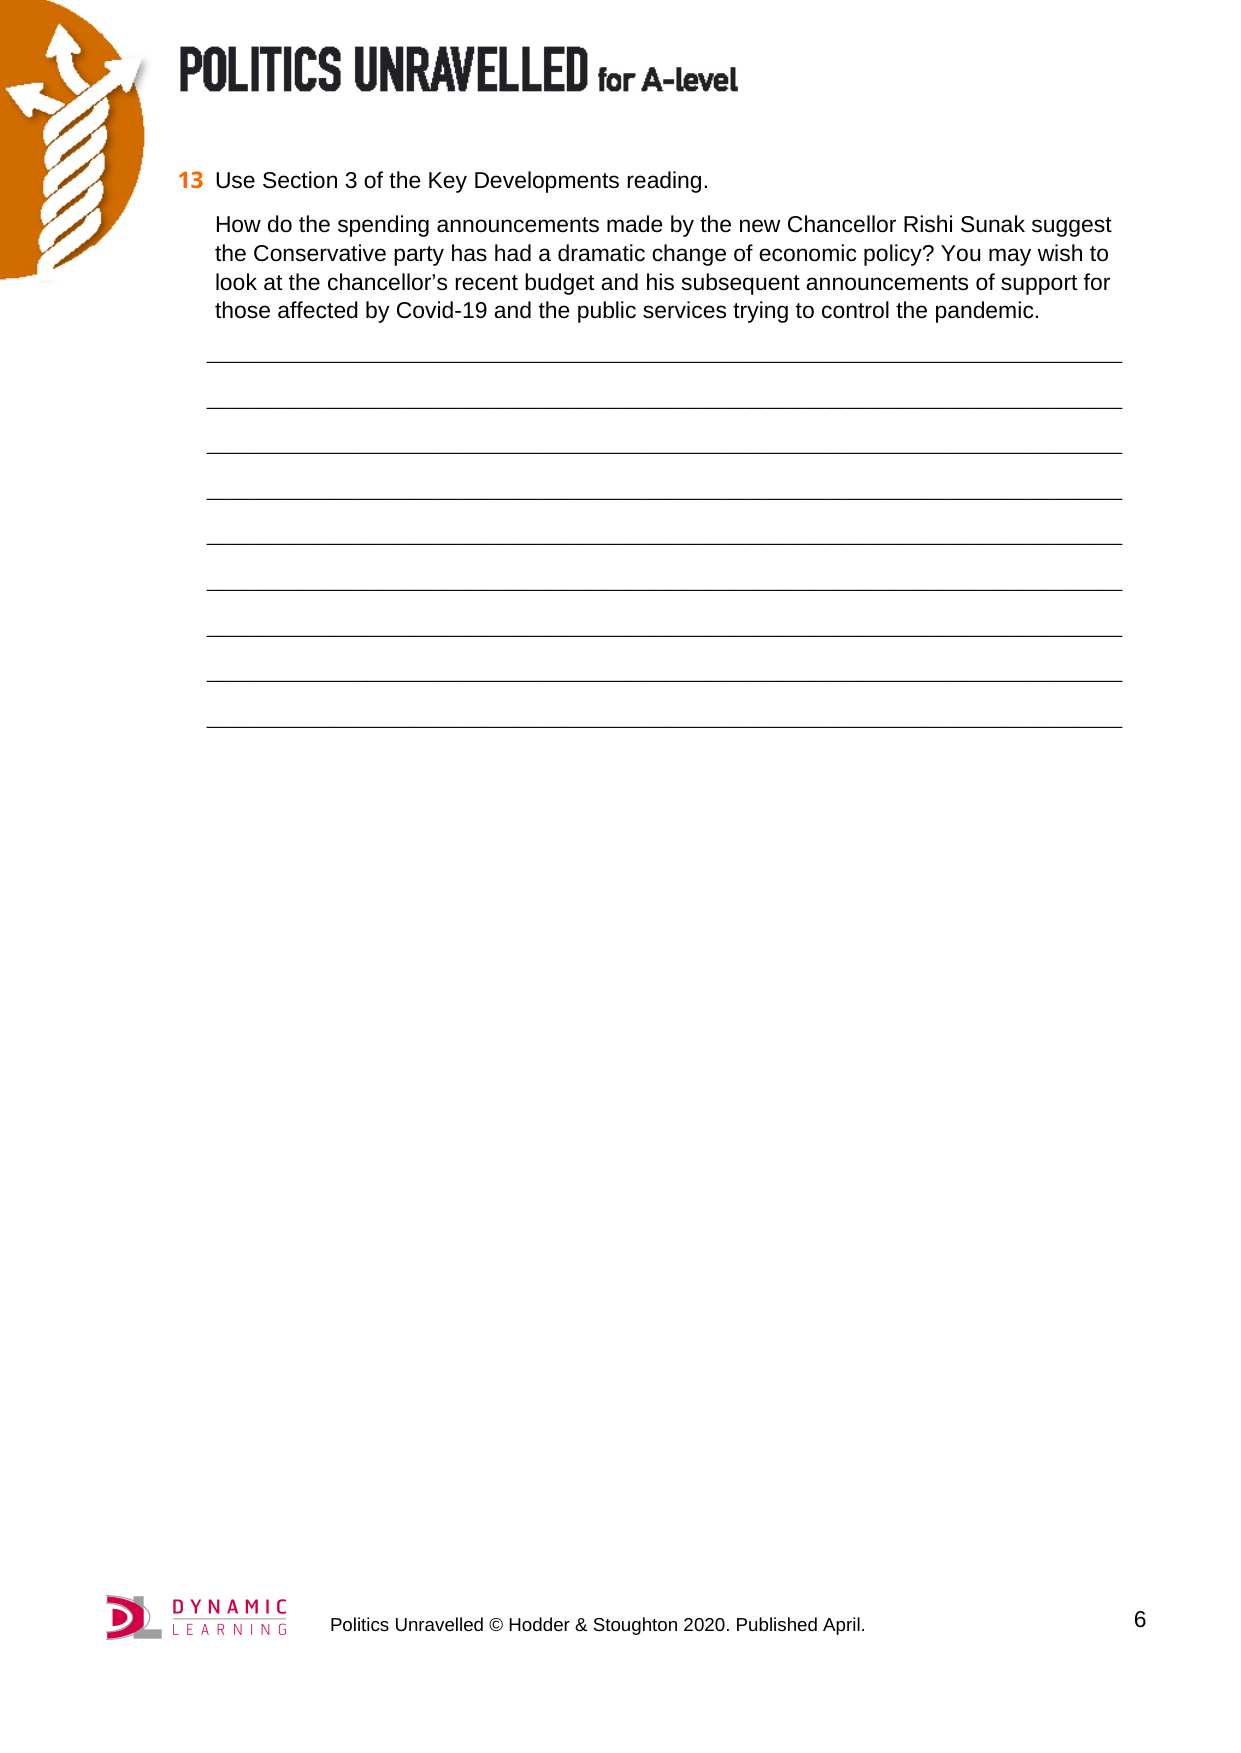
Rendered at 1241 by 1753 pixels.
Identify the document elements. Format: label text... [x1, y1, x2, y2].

picture [105, 1595, 286, 1640]
picture [0, 0, 945, 288]
list Use Section 3 of the Key Developments reading. [177, 164, 1122, 195]
list How do the spending announcements made by the new Chancellor Rishi Sunak suggest the Conservative party has had a dramatic change of economic policy? You may wish to look at the chancellor’s recent budget and his subsequent announcements of support for those affected by Covid-19 and the public services trying to control the pandemic. [215, 211, 1122, 324]
